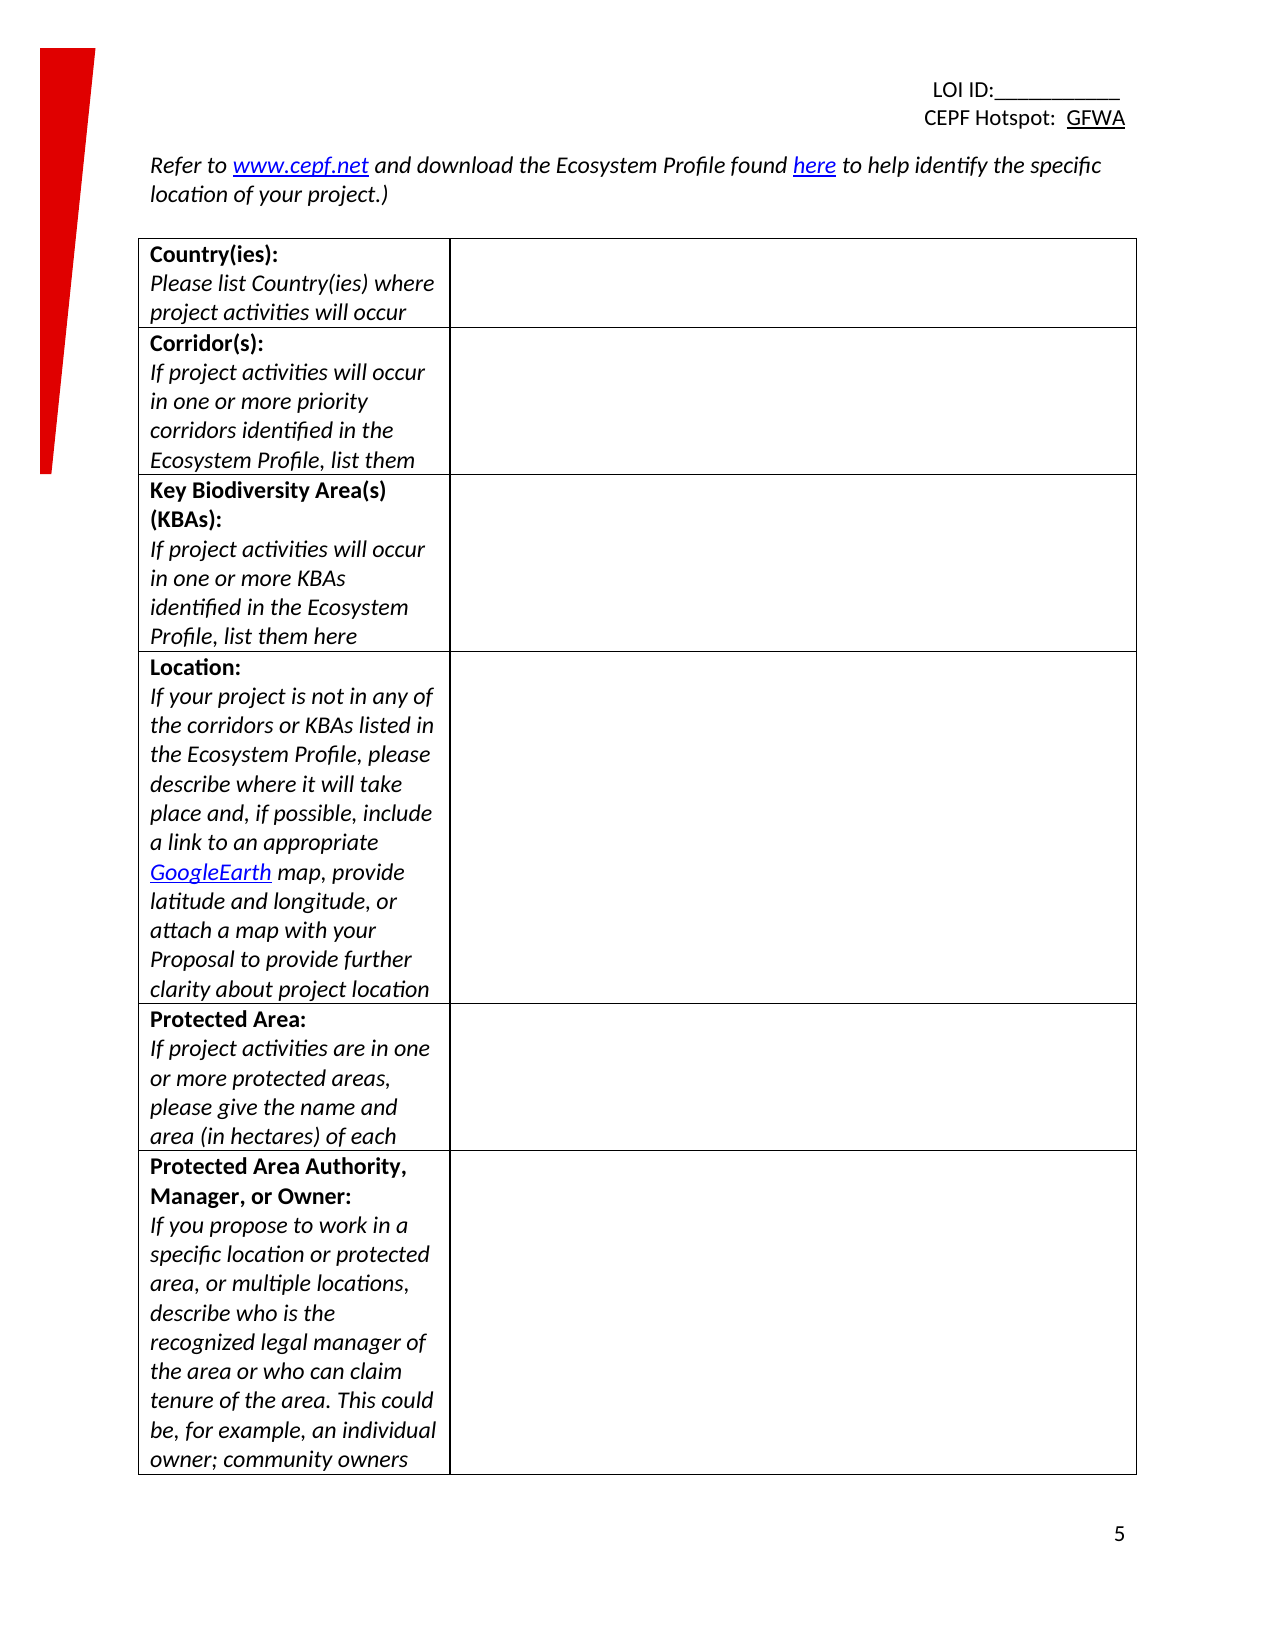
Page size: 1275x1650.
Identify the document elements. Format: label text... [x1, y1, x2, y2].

table_cell [451, 1004, 1136, 1150]
table_cell [451, 1151, 1136, 1473]
table_cell Location: If your project is not in any of the corridors or KBAs listed in the Ecosystem Profile, please describe where it will take place and, if possible, include a link to an appropriate GoogleEarth map, provide latitude and longitude, or attach a map with your Proposal to provide further clarity about project location [139, 652, 449, 1003]
table_header Country(ies): Please list Country(ies) where project activities will occur [139, 239, 449, 327]
table_cell Protected Area Authority, Manager, or Owner: If you propose to work in a specific location or protected area, or multiple locations, describe who is the recognized legal manager of the area or who can claim tenure of the area. This could be, for example, an individual owner; community owners [139, 1151, 449, 1473]
text Refer to www.cepf.net and download the Ecosystem Profile found here to help identify the specific location of your project.) [150, 150, 1125, 208]
table_cell [451, 652, 1136, 1003]
table_cell [451, 328, 1136, 474]
table_cell Corridor(s): If project activities will occur in one or more priority corridors identified in the Ecosystem Profile, list them [139, 328, 449, 474]
table_cell [451, 475, 1136, 651]
table_cell Key Biodiversity Area(s) (KBAs): If project activities will occur in one or more KBAs identified in the Ecosystem Profile, list them here [139, 475, 449, 651]
table_header [451, 239, 1136, 327]
table_cell Protected Area: If project activities are in one or more protected areas, please give the name and area (in hectares) of each [139, 1004, 449, 1150]
